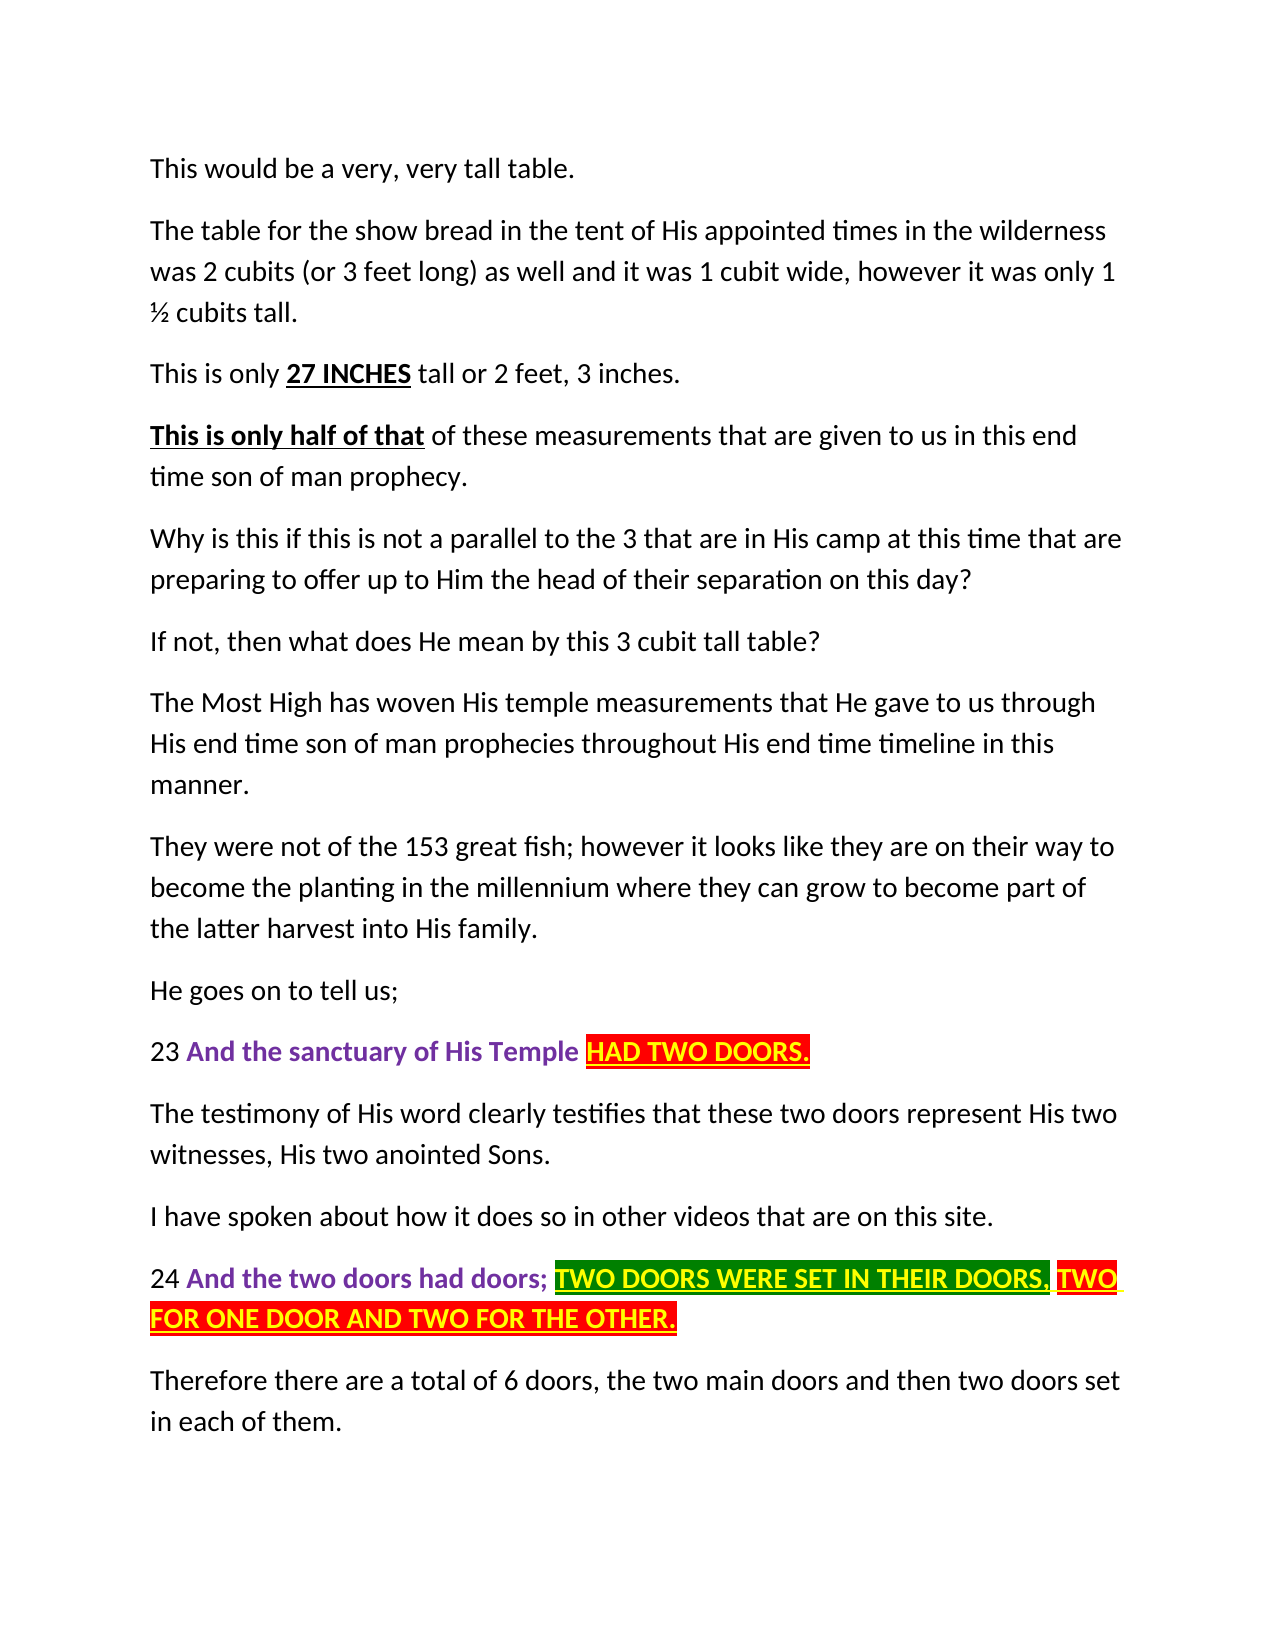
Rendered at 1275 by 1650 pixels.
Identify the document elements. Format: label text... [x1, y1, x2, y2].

text This is only half of that of these measurements that are given to us in this end time son of man prophecy. [150, 417, 1125, 494]
text Why is this if this is not a parallel to the 3 that are in His camp at this time that are preparing to offer up to Him the head of their separation on this day? [150, 520, 1125, 596]
text 23 And the sanctuary of His Temple HAD TWO DOORS. [150, 1033, 1125, 1069]
text The testimony of His word clearly testifies that these two doors represent His two witnesses, His two anointed Sons. [150, 1095, 1125, 1172]
text He goes on to tell us; [150, 972, 1125, 1007]
text This is only 27 INCHES tall or 2 feet, 3 inches. [150, 355, 1125, 391]
text Therefore there are a total of 6 doors, the two main doors and then two doors set in each of them. [150, 1362, 1125, 1439]
text The table for the show bread in the tent of His appointed times in the wilderness was 2 cubits (or 3 feet long) as well and it was 1 cubit wide, however it was only 1 ½ cubits tall. [150, 212, 1125, 329]
text I have spoken about how it does so in other videos that are on this site. [150, 1198, 1125, 1233]
text The Most High has woven His temple measurements that He gave to us through His end time son of man prophecies throughout His end time timeline in this manner. [150, 684, 1125, 802]
text This would be a very, very tall table. [150, 150, 1125, 186]
text 24 And the two doors had doors; TWO DOORS WERE SET IN THEIR DOORS, TWO FOR ONE DOOR AND TWO FOR THE OTHER. [150, 1260, 1125, 1336]
text They were not of the 153 great fish; however it looks like they are on their way to become the planting in the millennium where they can grow to become part of the latter harvest into His family. [150, 828, 1125, 946]
text If not, then what does He mean by this 3 cubit tall table? [150, 623, 1125, 658]
